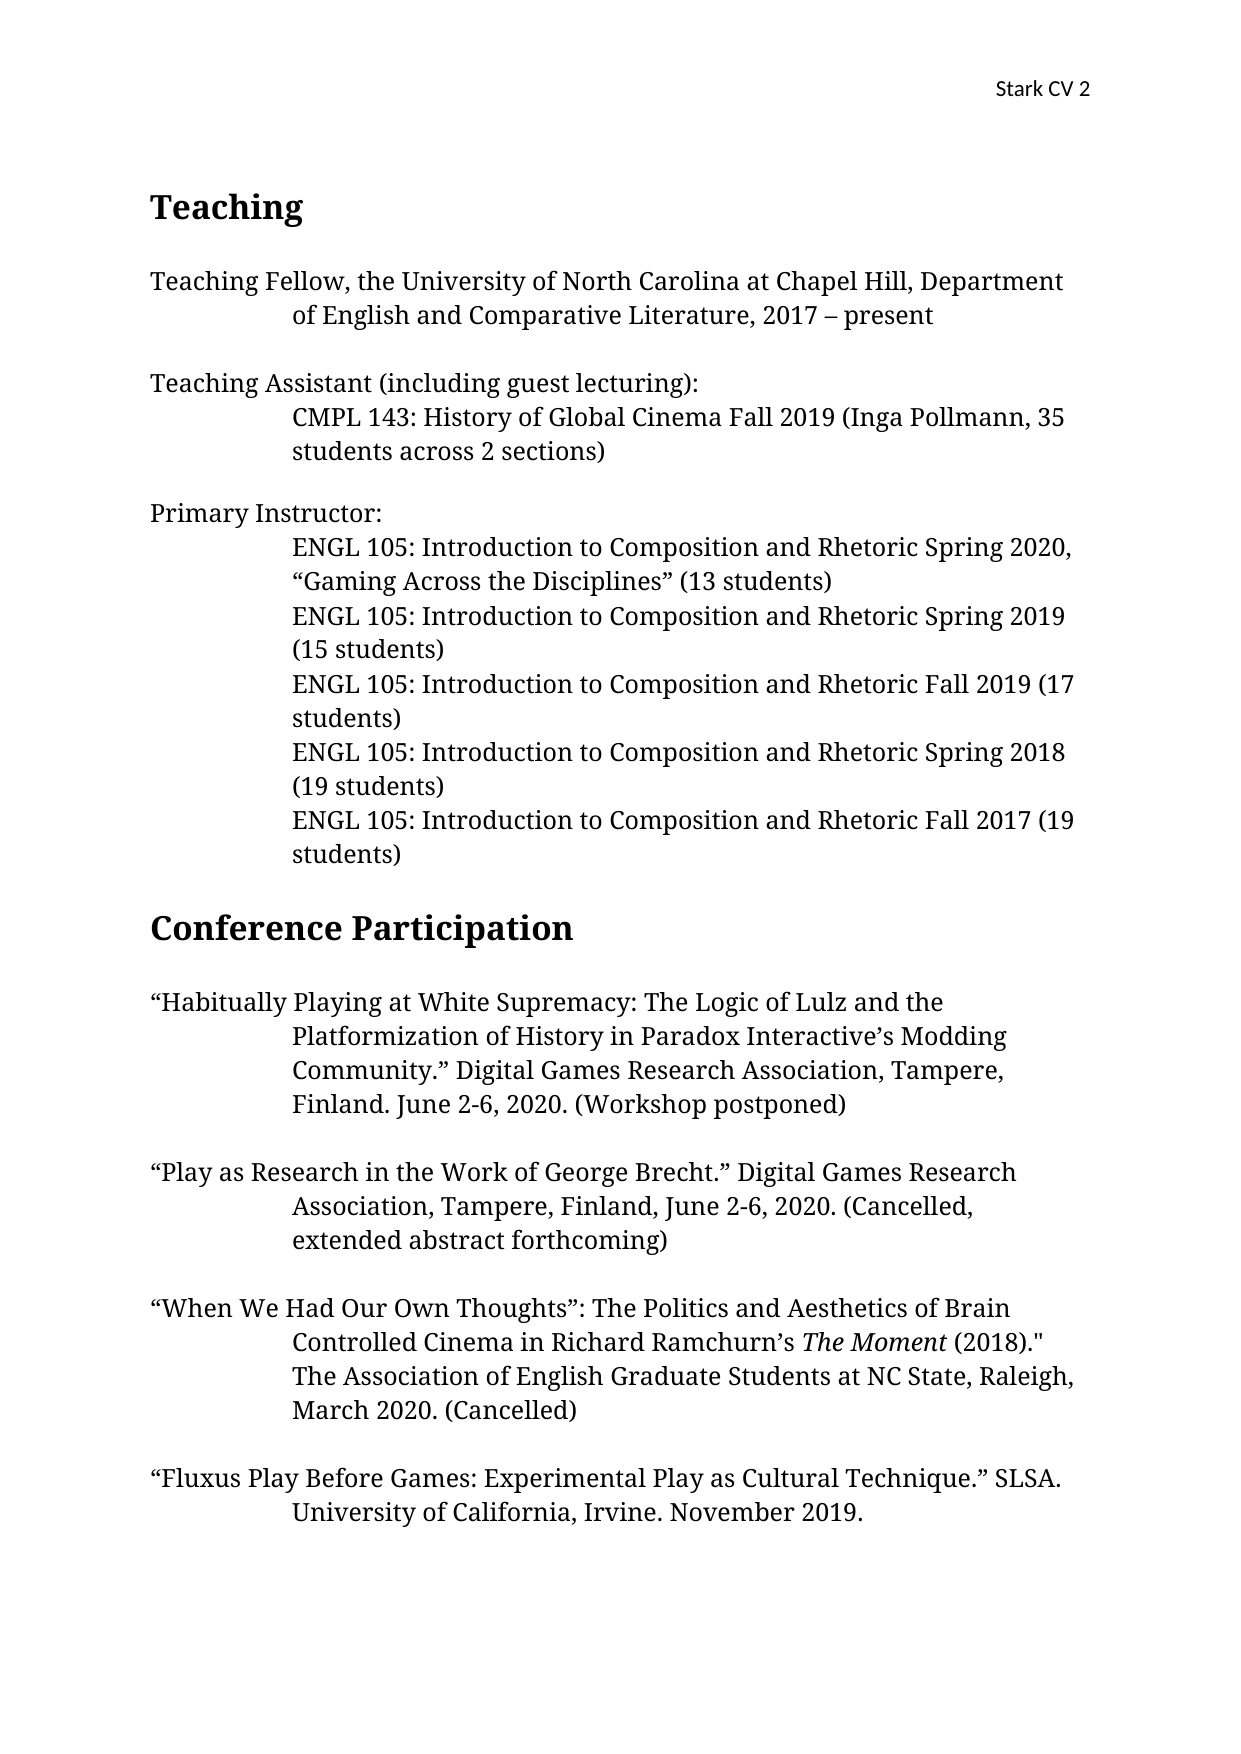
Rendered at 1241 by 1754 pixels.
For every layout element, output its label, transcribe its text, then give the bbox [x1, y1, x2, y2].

text ENGL 105: Introduction to Composition and Rhetoric Fall 2017 (19 students) [150, 802, 1090, 871]
text “When We Had Our Own Thoughts”: The Politics and Aesthetics of Brain Controlled Cinema in Richard Ramchurn’s The Moment (2018)." The Association of English Graduate Students at NC State, Raleigh, March 2020. (Cancelled) [150, 1291, 1090, 1427]
text ENGL 105: Introduction to Composition and Rhetoric Spring 2020, “Gaming Across the Disciplines” (13 students) [150, 530, 1090, 598]
text “Fluxus Play Before Games: Experimental Play as Cultural Technique.” SLSA. University of California, Irvine. November 2019. [150, 1461, 1090, 1529]
text ENGL 105: Introduction to Composition and Rhetoric Spring 2018 (19 students) [150, 734, 1090, 802]
text Teaching Fellow, the University of North Carolina at Chapel Hill, Department of English and Comparative Literature, 2017 – present [150, 263, 1090, 332]
text “Play as Research in the Work of George Brecht.” Digital Games Research Association, Tampere, Finland, June 2-6, 2020. (Cancelled, extended abstract forthcoming) [150, 1154, 1090, 1257]
text ENGL 105: Introduction to Composition and Rhetoric Spring 2019 (15 students) [292, 598, 1090, 666]
text Primary Instructor: [150, 496, 1090, 530]
text “Habitually Playing at White Supremacy: The Logic of Lulz and the Platformization of History in Paradox Interactive’s Modding Community.” Digital Games Research Association, Tampere, Finland. June 2-6, 2020. (Workshop postponed) [150, 984, 1090, 1120]
text Conference Participation [150, 905, 1090, 950]
text Teaching [150, 184, 1090, 229]
text ENGL 105: Introduction to Composition and Rhetoric Fall 2019 (17 students) [150, 666, 1090, 734]
text Teaching Assistant (including guest lecturing): [150, 366, 1090, 400]
text CMPL 143: History of Global Cinema Fall 2019 (Inga Pollmann, 35 students across 2 sections) [150, 400, 1090, 468]
